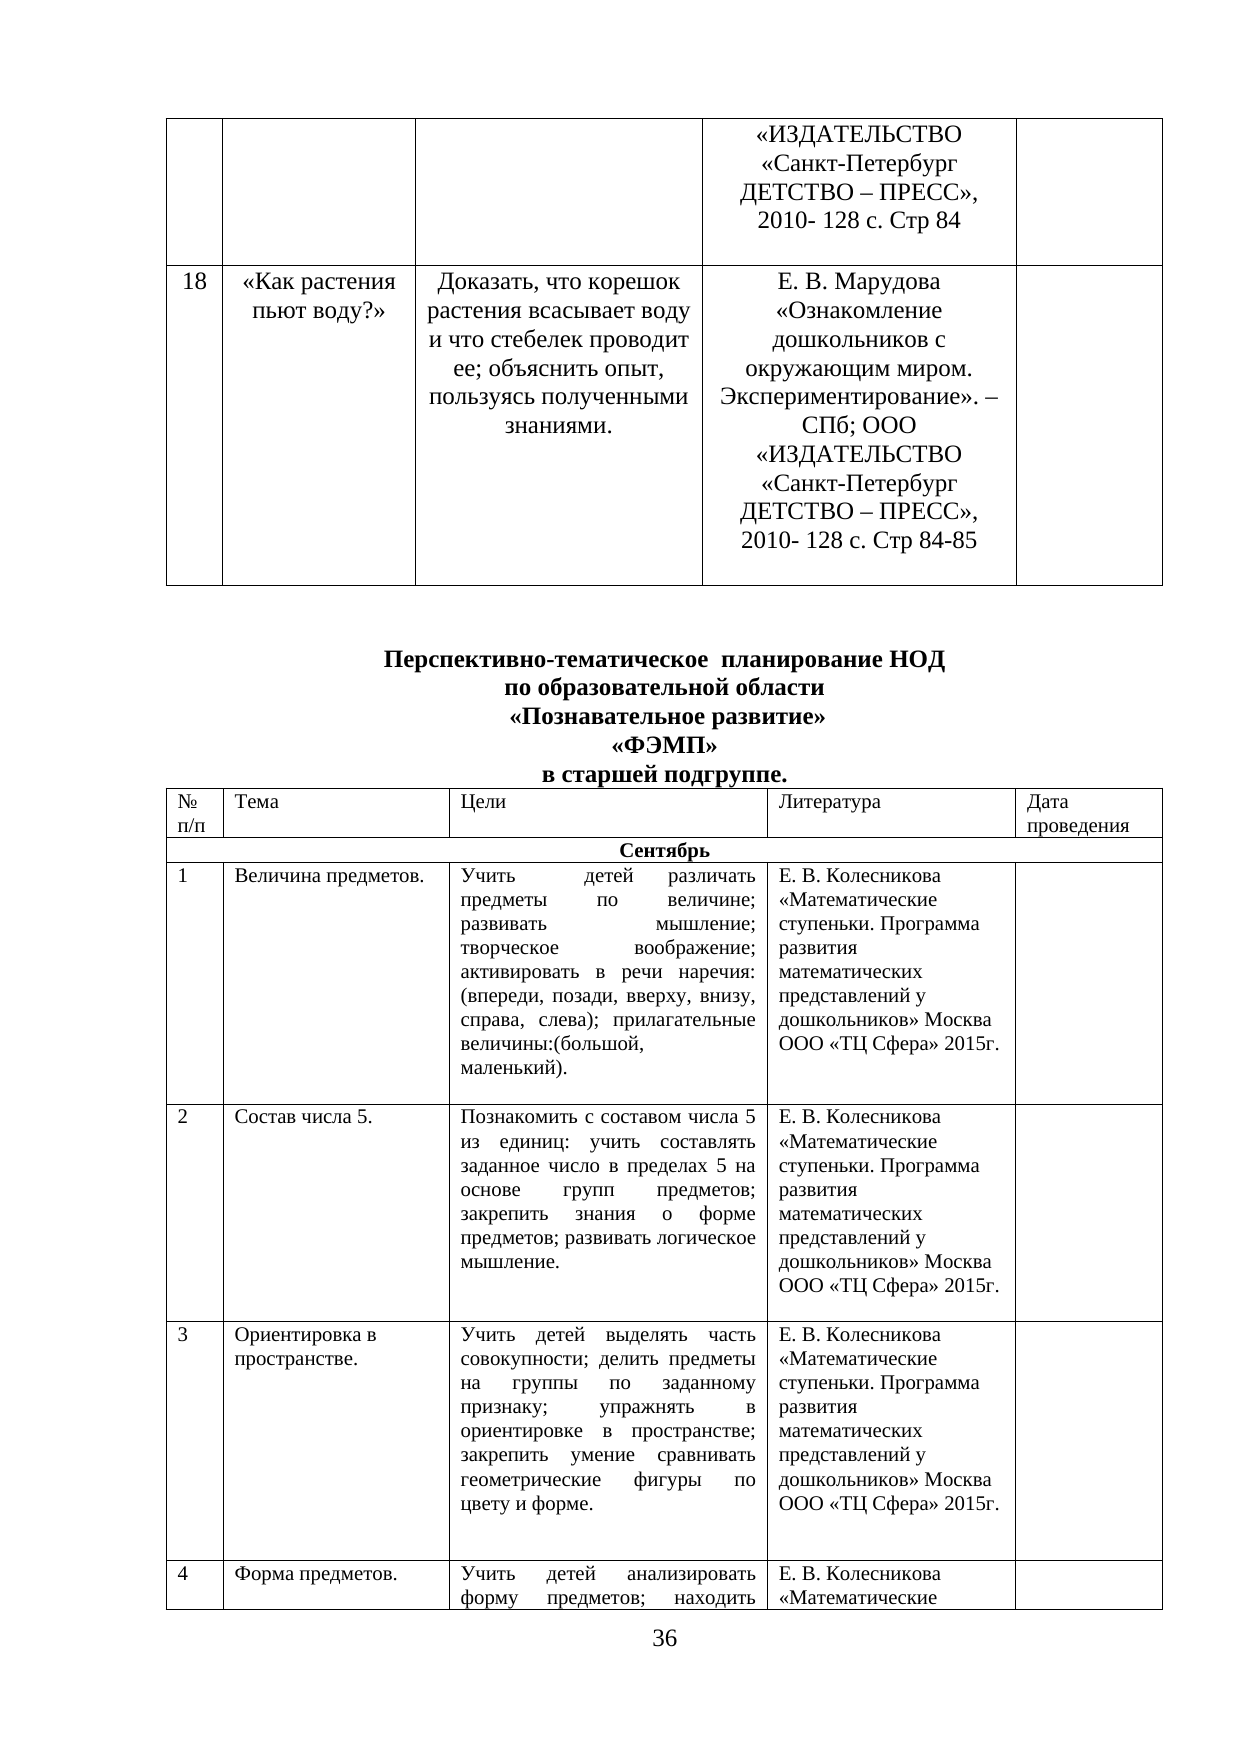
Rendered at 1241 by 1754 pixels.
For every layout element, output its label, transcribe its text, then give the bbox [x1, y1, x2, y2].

table_cell [1016, 1322, 1162, 1559]
table_cell Доказать, что корешок растения всасывает воду и что стебелек проводит ее; объяснить опыт, пользуясь полученными знаниями. [416, 266, 702, 585]
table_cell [416, 119, 702, 265]
table_cell Учить детей выделять часть совокупности; делить предметы на группы по заданному признаку; упражнять в ориентировке в пространстве; закрепить умение сравнивать геометрические фигуры по цвету и форме. [450, 1322, 767, 1559]
table_cell [1017, 119, 1162, 265]
table_cell Сентябрь [167, 838, 1162, 862]
text в старшей подгруппе. [177, 759, 1152, 787]
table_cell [223, 119, 415, 265]
table_cell Е. В. Колесникова «Математические ступеньки. Программа развития математических представлений у дошкольников» Москва ООО «ТЦ Сфера» 2015г. [768, 1105, 1015, 1321]
table_cell Ориентировка в пространстве. [224, 1322, 449, 1559]
table_header № п/п [167, 789, 223, 837]
table_cell Е. В. Колесникова «Математические ступеньки. Программа развития математических представлений у дошкольников» Москва ООО «ТЦ Сфера» 2015г. [768, 1322, 1015, 1559]
table_header Тема [224, 789, 449, 837]
table_cell [1016, 863, 1162, 1103]
table_cell Учить детей различать предметы по величине; развивать мышление; творческое воображение; активировать в речи наречия:(впереди, позади, вверху, внизу, справа, слева); прилагательные величины:(большой, маленький). [450, 863, 767, 1103]
text «ФЭМП» [177, 730, 1152, 759]
table_cell 2 [167, 1105, 223, 1321]
table_cell 17 [167, 119, 222, 265]
table_cell [1016, 1561, 1162, 1609]
table_header Дата проведения [1016, 789, 1162, 837]
table_cell Познакомить с составом числа 5 из единиц: учить составлять заданное число в пределах 5 на основе групп предметов; закрепить знания о форме предметов; развивать логическое мышление. [450, 1105, 767, 1321]
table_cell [450, 1561, 767, 1609]
table_cell 3 [167, 1322, 223, 1559]
text «Познавательное развитие» [177, 701, 1152, 730]
table_cell [1016, 1105, 1162, 1321]
table_header Цели [450, 789, 767, 837]
table_cell 4 [167, 1561, 223, 1609]
table_cell Форма предметов. [224, 1561, 449, 1609]
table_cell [703, 119, 1016, 265]
table_cell 18 [167, 266, 222, 585]
table_cell 1 [167, 863, 223, 1103]
table_header Литература [768, 789, 1015, 837]
text по образовательной области [177, 672, 1152, 701]
table_cell Величина предметов. [224, 863, 449, 1103]
text Перспективно-тематическое планирование НОД [177, 644, 1152, 672]
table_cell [768, 1561, 1015, 1609]
table_cell Е. В. Марудова «Ознакомление дошкольников с окружающим миром. Экспериментирование». –СПб; ООО «ИЗДАТЕЛЬСТВО «Санкт-Петербург ДЕТСТВО – ПРЕСС», 2010- 128 с. Стр 84-85 [703, 266, 1016, 585]
table_cell Состав числа 5. [224, 1105, 449, 1321]
table_cell [1017, 266, 1162, 585]
table_cell «Как растения пьют воду?» [223, 266, 415, 585]
table_cell Е. В. Колесникова «Математические ступеньки. Программа развития математических представлений у дошкольников» Москва ООО «ТЦ Сфера» 2015г. [768, 863, 1015, 1103]
